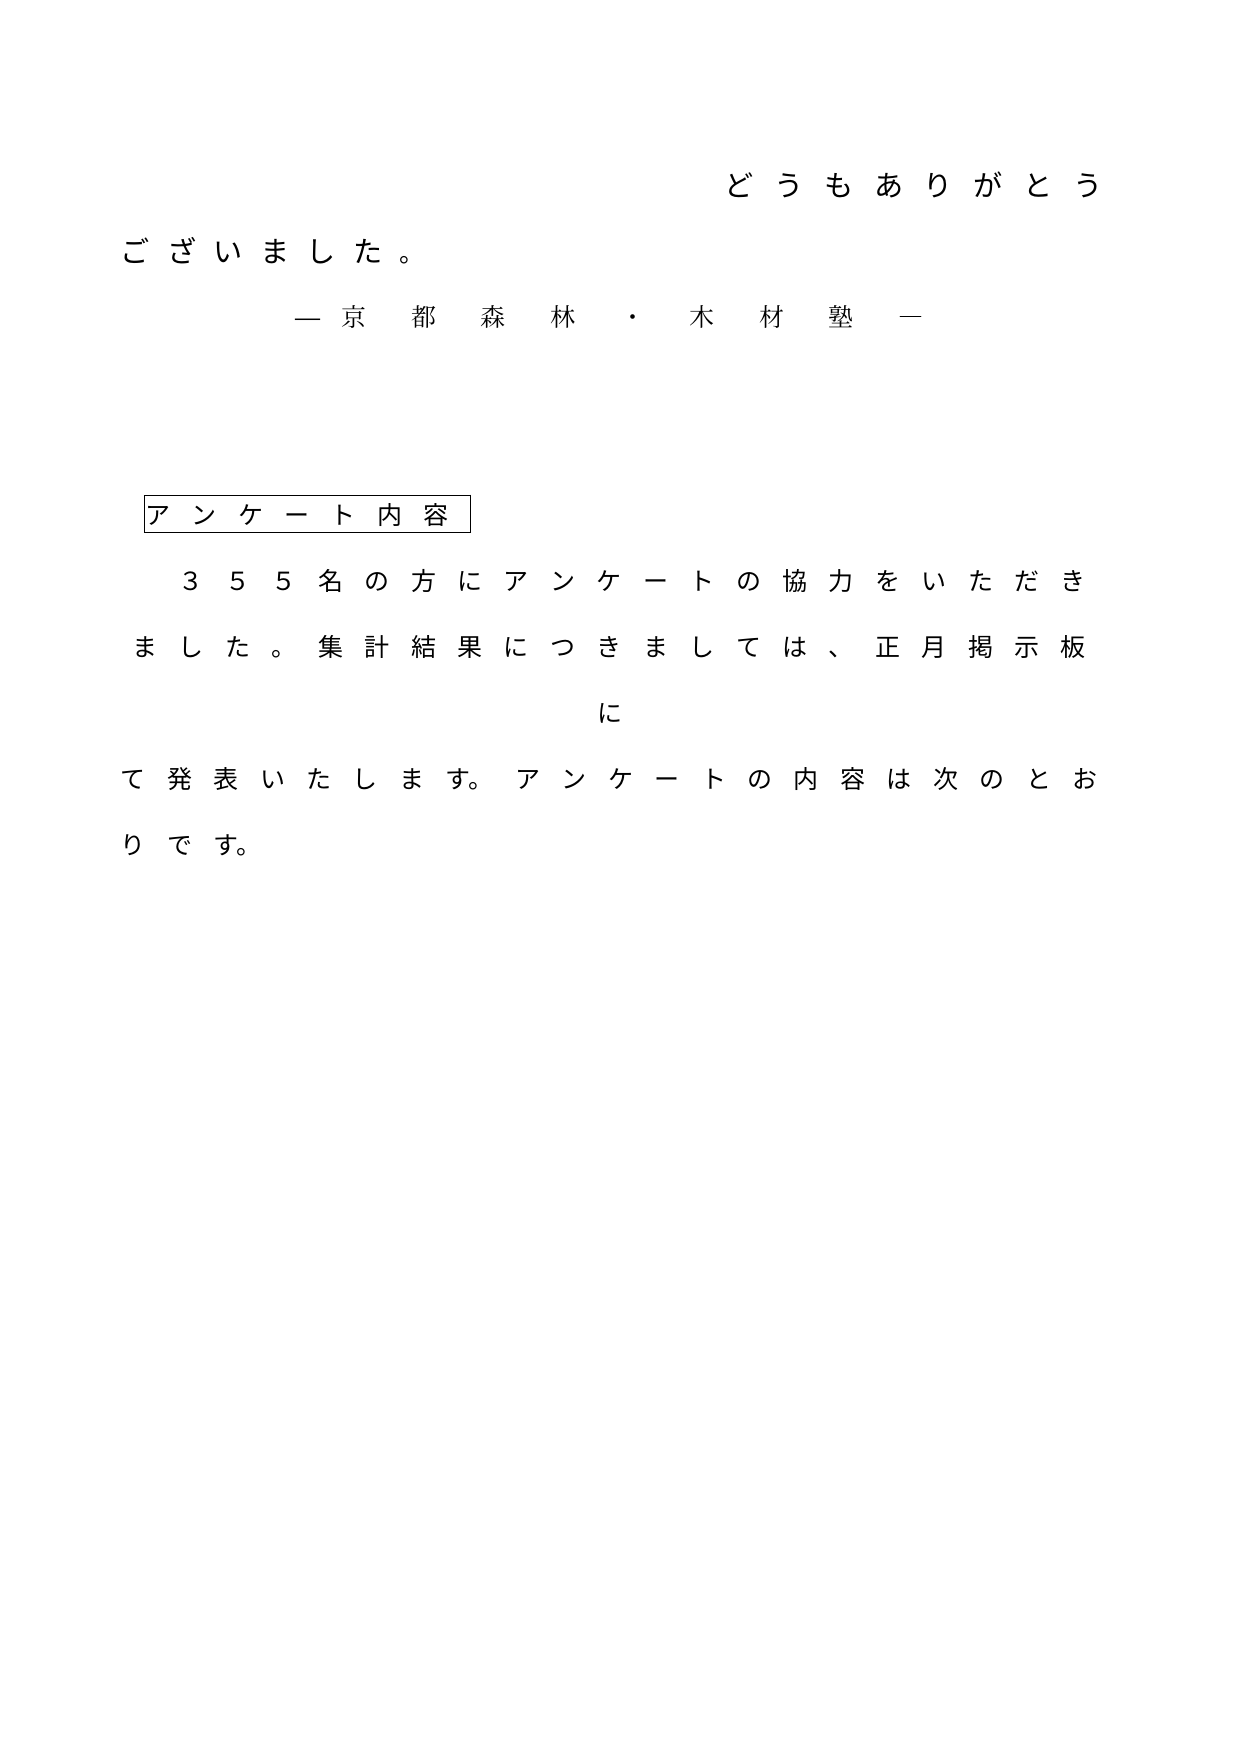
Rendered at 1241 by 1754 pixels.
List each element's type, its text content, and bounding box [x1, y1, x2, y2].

text ― 京 都 森 林 ・ 木 材 塾 ― [121, 283, 1119, 349]
text て発表いたします。アンケートの内容は次のとおりです。 [121, 745, 1119, 877]
text アンケート内容 [121, 481, 1119, 547]
text どうもありがとうございました。 [121, 151, 1119, 283]
text ３５５名の方にアンケートの協力をいただきました。集計結果につきましては、正月掲示板に [121, 547, 1119, 745]
